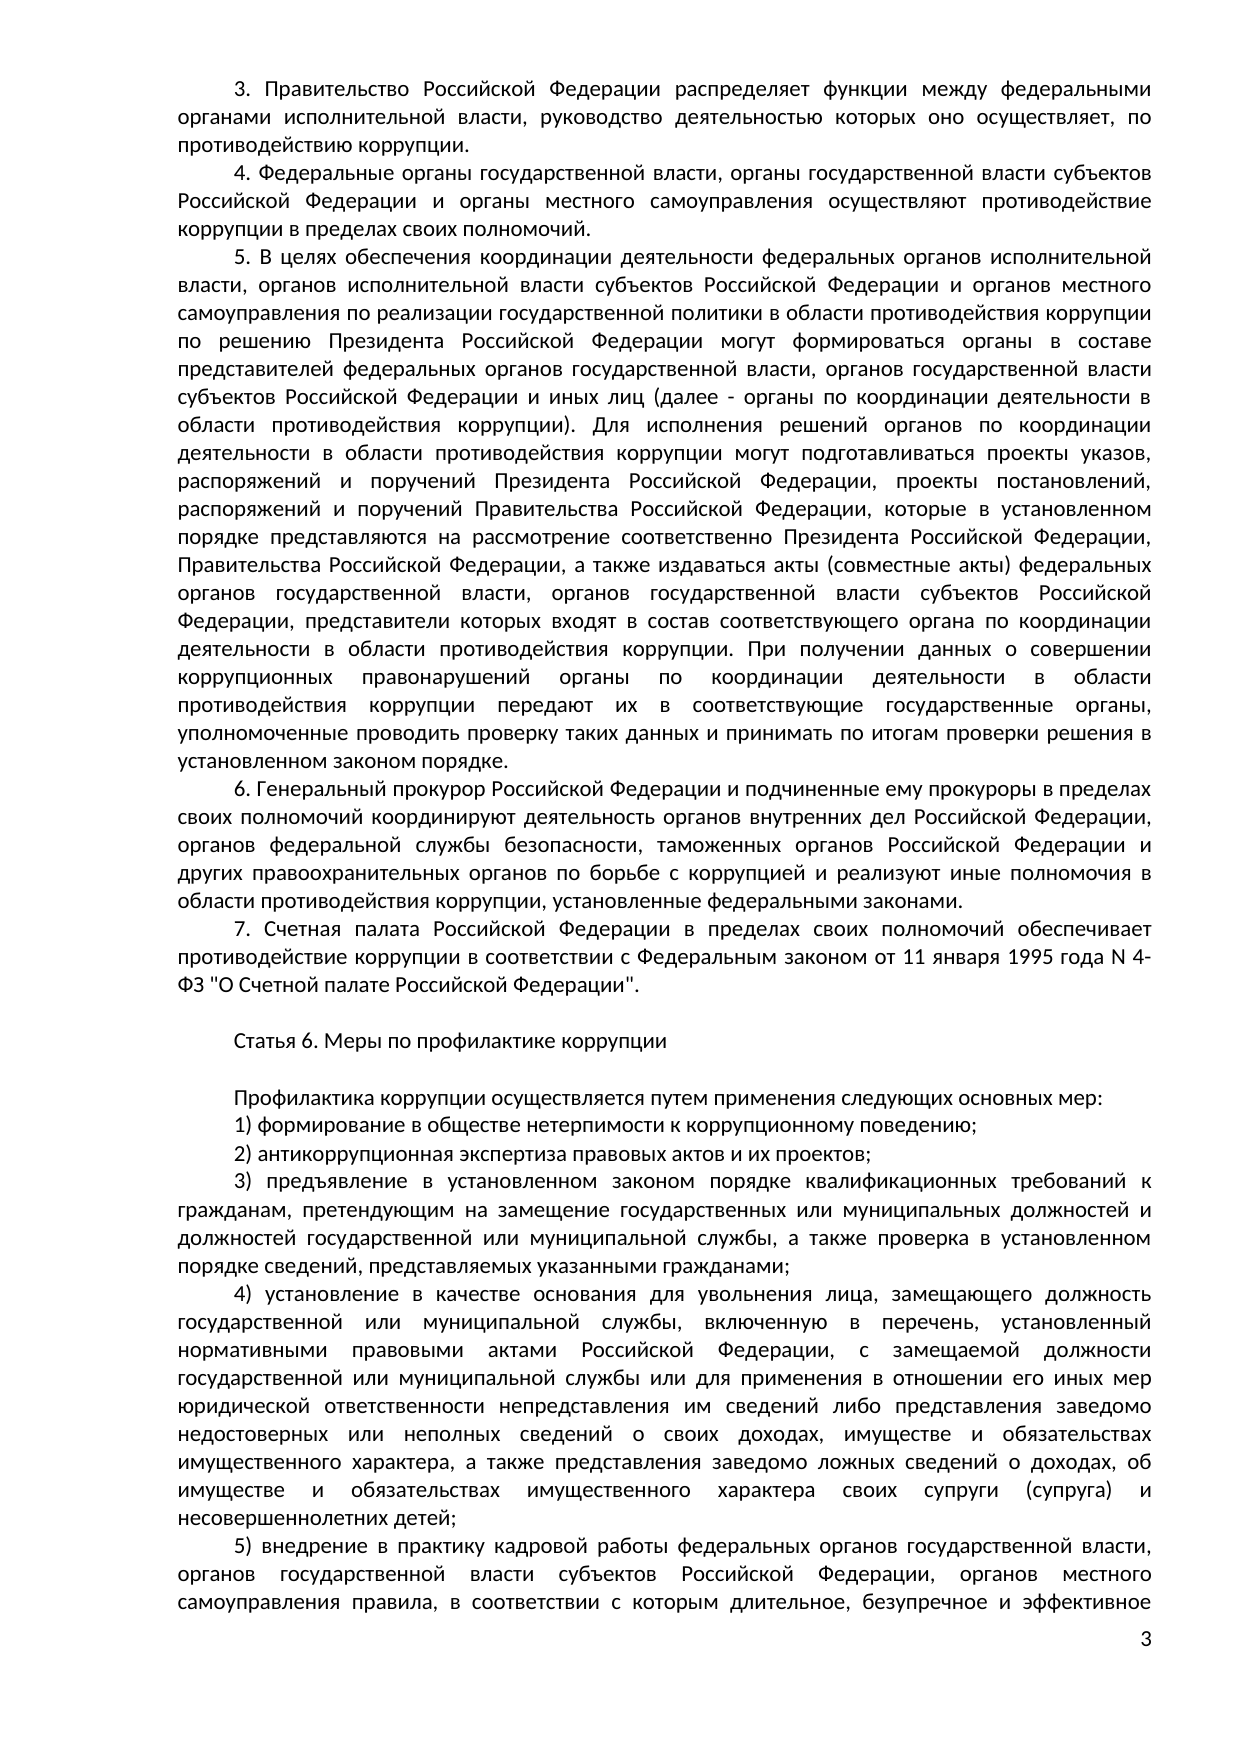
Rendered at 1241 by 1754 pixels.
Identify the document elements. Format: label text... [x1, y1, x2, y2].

text 3) предъявление в установленном законом порядке квалификационных требований к гражданам, претендующим на замещение государственных или муниципальных должностей и должностей государственной или муниципальной службы, а также проверка в установленном порядке сведений, представляемых указанными гражданами; [177, 1167, 1152, 1279]
text 5. В целях обеспечения координации деятельности федеральных органов исполнительной власти, органов исполнительной власти субъектов Российской Федерации и органов местного самоуправления по реализации государственной политики в области противодействия коррупции по решению Президента Российской Федерации могут формироваться органы в составе представителей федеральных органов государственной власти, органов государственной власти субъектов Российской Федерации и иных лиц (далее - органы по координации деятельности в области противодействия коррупции). Для исполнения решений органов по координации деятельности в области противодействия коррупции могут подготавливаться проекты указов, распоряжений и поручений Президента Российской Федерации, проекты постановлений, распоряжений и поручений Правительства Российской Федерации, которые в установленном порядке представляются на рассмотрение соответственно Президента Российской Федерации, Правительства Российской Федерации, а также издаваться акты (совместные акты) федеральных органов государственной власти, органов государственной власти субъектов Российской Федерации, представители которых входят в состав соответствующего органа по координации деятельности в области противодействия коррупции. При получении данных о совершении коррупционных правонарушений органы по координации деятельности в области противодействия коррупции передают их в соответствующие государственные органы, уполномоченные проводить проверку таких данных и принимать по итогам проверки решения в установленном законом порядке. [177, 242, 1152, 774]
text 7. Счетная палата Российской Федерации в пределах своих полномочий обеспечивает противодействие коррупции в соответствии с Федеральным законом от 11 января 1995 года N 4-ФЗ "О Счетной палате Российской Федерации". [177, 914, 1152, 998]
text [177, 1531, 1152, 1615]
text 2) антикоррупционная экспертиза правовых актов и их проектов; [177, 1139, 1152, 1167]
text 3. Правительство Российской Федерации распределяет функции между федеральными органами исполнительной власти, руководство деятельностью которых оно осуществляет, по противодействию коррупции. [177, 74, 1152, 158]
text Статья 6. Меры по профилактике коррупции [177, 1027, 1152, 1054]
text 4. Федеральные органы государственной власти, органы государственной власти субъектов Российской Федерации и органы местного самоуправления осуществляют противодействие коррупции в пределах своих полномочий. [177, 158, 1152, 242]
text 4) установление в качестве основания для увольнения лица, замещающего должность государственной или муниципальной службы, включенную в перечень, установленный нормативными правовыми актами Российской Федерации, с замещаемой должности государственной или муниципальной службы или для применения в отношении его иных мер юридической ответственности непредставления им сведений либо представления заведомо недостоверных или неполных сведений о своих доходах, имуществе и обязательствах имущественного характера, а также представления заведомо ложных сведений о доходах, об имуществе и обязательствах имущественного характера своих супруги (супруга) и несовершеннолетних детей; [177, 1279, 1152, 1531]
text 1) формирование в обществе нетерпимости к коррупционному поведению; [177, 1111, 1152, 1139]
text Профилактика коррупции осуществляется путем применения следующих основных мер: [177, 1083, 1152, 1111]
text 6. Генеральный прокурор Российской Федерации и подчиненные ему прокуроры в пределах своих полномочий координируют деятельность органов внутренних дел Российской Федерации, органов федеральной службы безопасности, таможенных органов Российской Федерации и других правоохранительных органов по борьбе с коррупцией и реализуют иные полномочия в области противодействия коррупции, установленные федеральными законами. [177, 774, 1152, 914]
